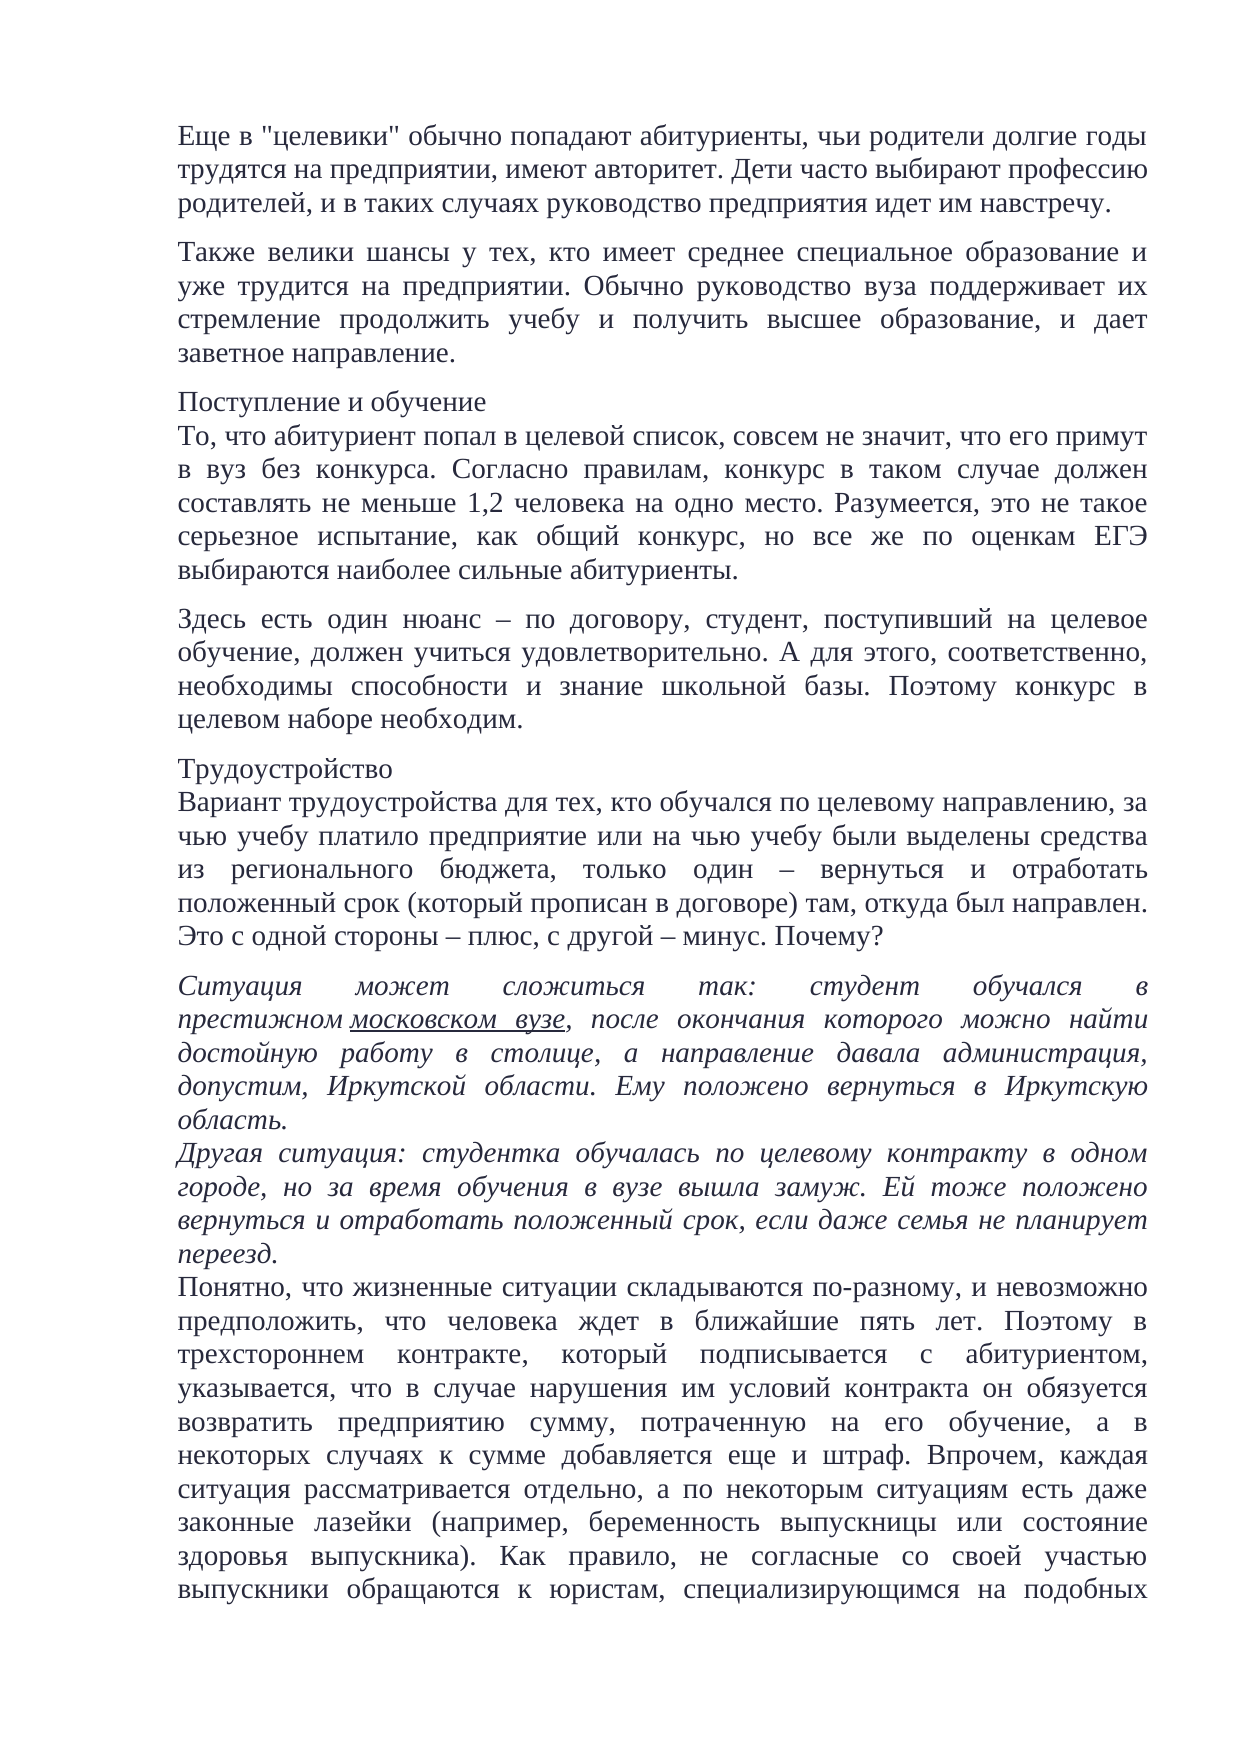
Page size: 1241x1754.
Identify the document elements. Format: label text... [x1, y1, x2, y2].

text Другая ситуация: студентка обучалась по целевому контракту в одном городе, но за время обучения в вузе вышла замуж. Ей тоже положено вернуться и отработать положенный срок, если даже семья не планирует переезд. [177, 1135, 1148, 1269]
text Вариант трудоустройства для тех, кто обучался по целевому направлению, за чью учебу платило предприятие или на чью учебу были выделены средства из регионального бюджета, только один – вернуться и отработать положенный срок (который прописан в договоре) там, откуда был направлен. Это с одной стороны – плюс, с другой – минус. Почему? [177, 784, 1148, 952]
text Здесь есть один нюанс – по договору, студент, поступивший на целевое обучение, должен учиться удовлетворительно. А для этого, соответственно, необходимы способности и знание школьной базы. Поэтому конкурс в целевом наборе необходим. [177, 601, 1148, 735]
text Ситуация может сложиться так: студент обучался в престижном московском вузе, после окончания которого можно найти достойную работу в столице, а направление давала администрация, допустим, Иркутской области. Ему положено вернуться в Иркутскую область. [177, 968, 1148, 1135]
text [177, 1269, 1148, 1605]
text Еще в "целевики" обычно попадают абитуриенты, чьи родители долгие годы трудятся на предприятии, имеют авторитет. Дети часто выбирают профессию родителей, и в таких случаях руководство предприятия идет им навстречу. [177, 118, 1148, 219]
text Трудоустройство [177, 751, 1152, 784]
text То, что абитуриент попал в целевой список, совсем не значит, что его примут в вуз без конкурса. Согласно правилам, конкурс в таком случае должен составлять не меньше 1,2 человека на одно место. Разумеется, это не такое серьезное испытание, как общий конкурс, но все же по оценкам ЕГЭ выбираются наиболее сильные абитуриенты. [177, 418, 1148, 585]
text Также велики шансы у тех, кто имеет среднее специальное образование и уже трудится на предприятии. Обычно руководство вуза поддерживает их стремление продолжить учебу и получить высшее образование, и дает заветное направление. [177, 234, 1148, 368]
text Поступление и обучение [177, 384, 1152, 418]
